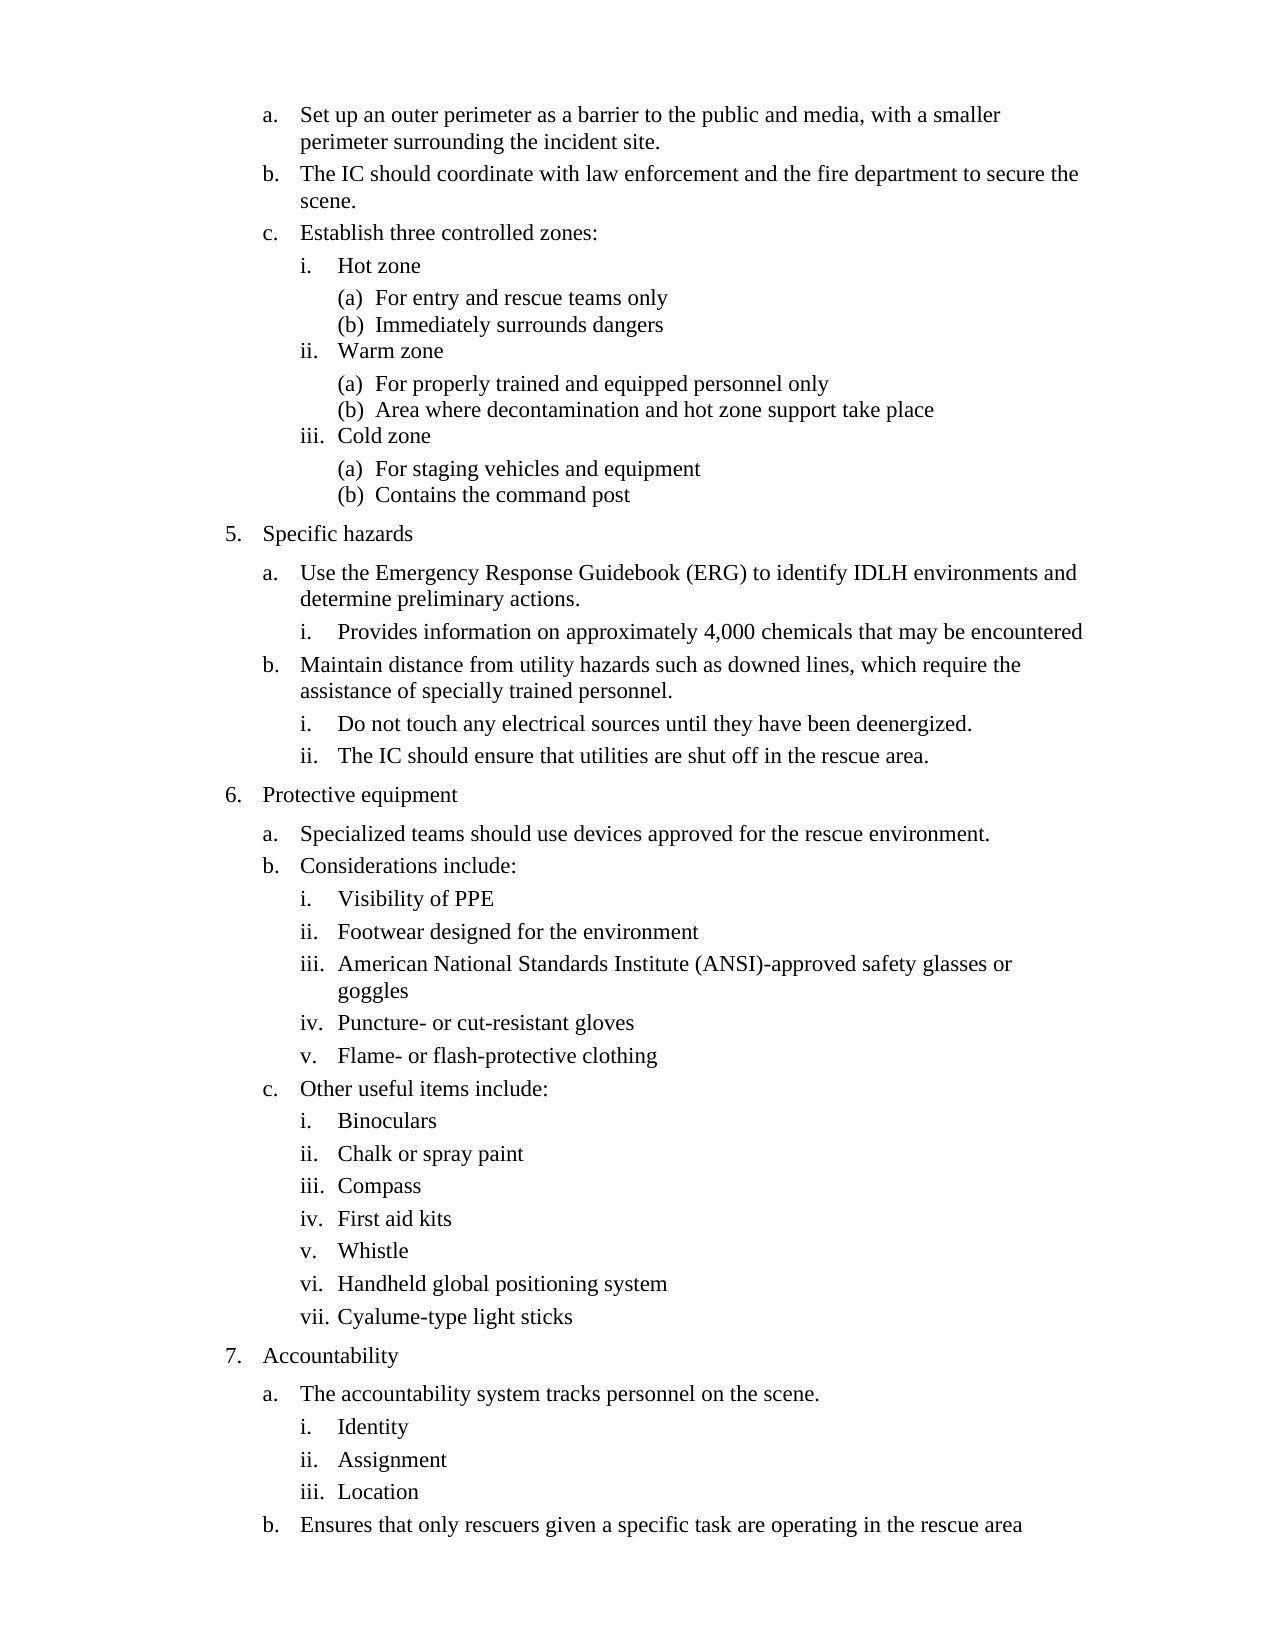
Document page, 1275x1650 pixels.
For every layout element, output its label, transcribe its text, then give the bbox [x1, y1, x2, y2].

text iii. American National Standards Institute (ANSI)-approved safety glasses or goggles [300, 950, 1087, 1003]
text v. Whistle [300, 1238, 1087, 1264]
text b. Considerations include: [262, 853, 1087, 879]
text i. Do not touch any electrical sources until they have been deenergized. [300, 710, 1087, 736]
text b. Ensures that only rescuers given a specific task are operating in the rescue area [262, 1511, 1087, 1537]
text 5. Specific hazards [225, 520, 1087, 547]
text iii. Cold zone [300, 422, 1087, 449]
text vi. Handheld global positioning system [300, 1270, 1087, 1297]
text a. Specialized teams should use devices approved for the rescue environment. [262, 820, 1087, 846]
text iv. First aid kits [300, 1205, 1087, 1231]
text ii. The IC should ensure that utilities are shut off in the rescue area. [300, 742, 1087, 769]
text ii. Footwear designed for the environment [300, 918, 1087, 944]
text 6. Protective equipment [225, 781, 1087, 807]
text a. Set up an outer perimeter as a barrier to the public and media, with a smaller perimeter surrounding the incident site. [262, 101, 1087, 154]
text b. The IC should coordinate with law enforcement and the fire department to secure the scene. [262, 160, 1087, 213]
text c. Other useful items include: [262, 1074, 1087, 1101]
text i. Identity [300, 1413, 1087, 1439]
text i. Provides information on approximately 4,000 chemicals that may be encountered [300, 618, 1087, 644]
text c. Establish three controlled zones: [262, 219, 1087, 246]
text (a) For properly trained and equipped personnel only [337, 370, 1087, 396]
text ii. Chalk or spray paint [300, 1140, 1087, 1166]
text 7. Accountability [225, 1342, 1087, 1368]
text v. Flame- or flash-protective clothing [300, 1042, 1087, 1068]
text a. Use the Emergency Response Guidebook (ERG) to identify IDLH environments and determine preliminary actions. [262, 559, 1087, 612]
text i. Visibility of PPE [300, 885, 1087, 912]
text iv. Puncture- or cut-resistant gloves [300, 1009, 1087, 1036]
text iii. Location [300, 1478, 1087, 1505]
text (b) Immediately surrounds dangers [337, 311, 1087, 337]
text (b) Area where decontamination and hot zone support take place [337, 396, 1087, 422]
text ii. Assignment [300, 1446, 1087, 1472]
text (a) For entry and rescue teams only [337, 284, 1087, 311]
text iii. Compass [300, 1172, 1087, 1199]
text a. The accountability system tracks personnel on the scene. [262, 1381, 1087, 1407]
text b. Maintain distance from utility hazards such as downed lines, which require the assistance of specially trained personnel. [262, 651, 1087, 703]
text ii. Warm zone [300, 337, 1087, 363]
text (a) For staging vehicles and equipment [337, 455, 1087, 481]
text (b) Contains the command post [337, 481, 1087, 508]
text i. Hot zone [300, 252, 1087, 278]
text i. Binoculars [300, 1107, 1087, 1133]
text vii. Cyalume-type light sticks [300, 1303, 1087, 1329]
